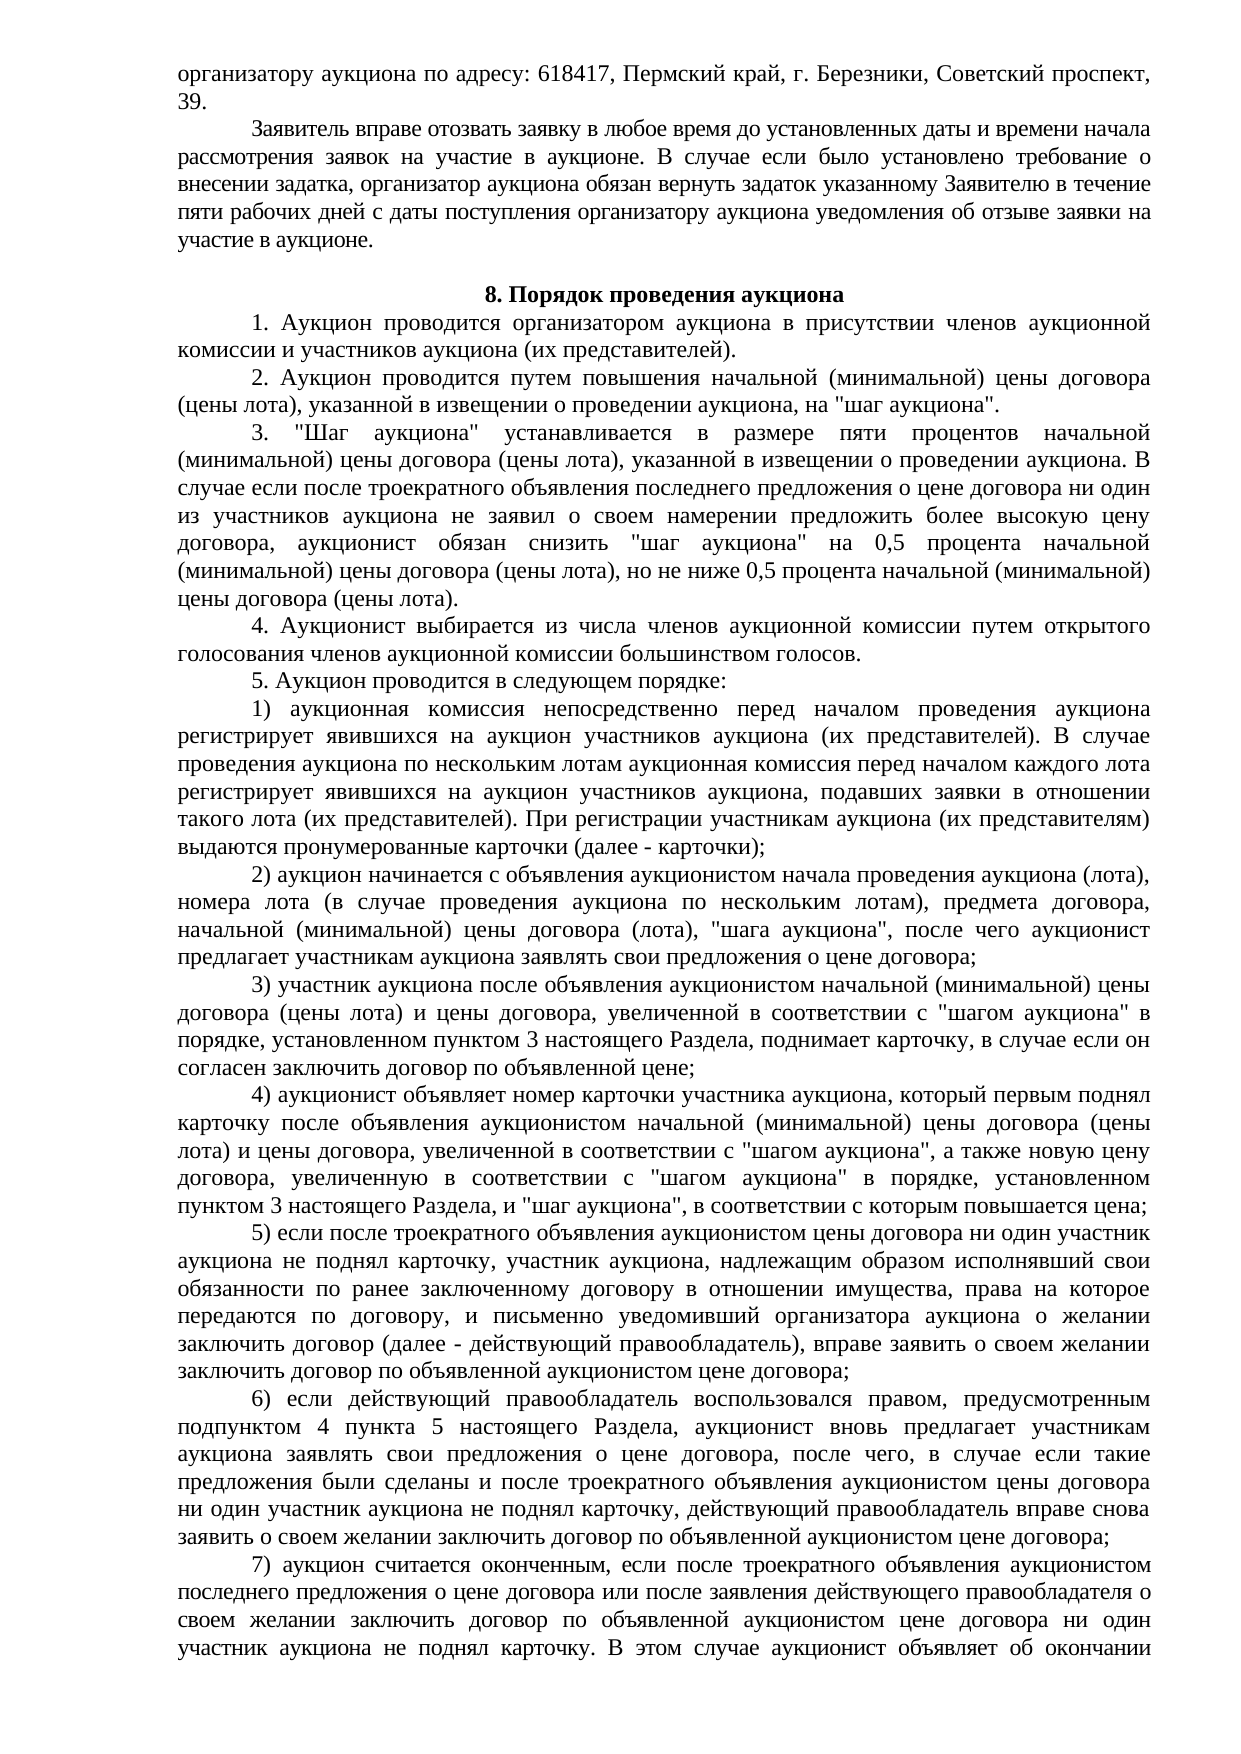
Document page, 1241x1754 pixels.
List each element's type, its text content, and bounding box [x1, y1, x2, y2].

text 1) аукционная комиссия непосредственно перед началом проведения аукциона регистрирует явившихся на аукцион участников аукциона (их представителей). В случае проведения аукциона по нескольким лотам аукционная комиссия перед началом каждого лота регистрирует явившихся на аукцион участников аукциона, подавших заявки в отношении такого лота (их представителей). При регистрации участникам аукциона (их представителям) выдаются пронумерованные карточки (далее - карточки); [177, 694, 1152, 859]
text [177, 1550, 1152, 1660]
text 2) аукцион начинается с объявления аукционистом начала проведения аукциона (лота), номера лота (в случае проведения аукциона по нескольким лотам), предмета договора, начальной (минимальной) цены договора (лота), "шага аукциона", после чего аукционист предлагает участникам аукциона заявлять свои предложения о цене договора; [177, 859, 1152, 970]
text 3. "Шаг аукциона" устанавливается в размере пяти процентов начальной (минимальной) цены договора (цены лота), указанной в извещении о проведении аукциона. В случае если после троекратного объявления последнего предложения о цене договора ни один из участников аукциона не заявил о своем намерении предложить более высокую цену договора, аукционист обязан снизить "шаг аукциона" на 0,5 процента начальной (минимальной) цены договора (цены лота), но не ниже 0,5 процента начальной (минимальной) цены договора (цены лота). [177, 418, 1152, 611]
text 2. Аукцион проводится путем повышения начальной (минимальной) цены договора (цены лота), указанной в извещении о проведении аукциона, на "шаг аукциона". [177, 363, 1152, 418]
text 6) если действующий правообладатель воспользовался правом, предусмотренным подпунктом 4 пункта 5 настоящего Раздела, аукционист вновь предлагает участникам аукциона заявлять свои предложения о цене договора, после чего, в случае если такие предложения были сделаны и после троекратного объявления аукционистом цены договора ни один участник аукциона не поднял карточку, действующий правообладатель вправе снова заявить о своем желании заключить договор по объявленной аукционистом цене договора; [177, 1384, 1152, 1550]
text 5) если после троекратного объявления аукционистом цены договора ни один участник аукциона не поднял карточку, участник аукциона, надлежащим образом исполнявший свои обязанности по ранее заключенному договору в отношении имущества, права на которое передаются по договору, и письменно уведомивший организатора аукциона о желании заключить договор (далее - действующий правообладатель), вправе заявить о своем желании заключить договор по объявленной аукционистом цене договора; [177, 1218, 1152, 1384]
text Заявитель вправе отозвать заявку в любое время до установленных даты и времени начала рассмотрения заявок на участие в аукционе. В случае если было установлено требование о внесении задатка, организатор аукциона обязан вернуть задаток указанному Заявителю в течение пяти рабочих дней с даты поступления организатору аукциона уведомления об отзыве заявки на участие в аукционе. [177, 114, 1152, 252]
text 1. Аукцион проводится организатором аукциона в присутствии членов аукционной комиссии и участников аукциона (их представителей). [177, 307, 1152, 363]
text 3) участник аукциона после объявления аукционистом начальной (минимальной) цены договора (цены лота) и цены договора, увеличенной в соответствии с "шагом аукциона" в порядке, установленном пунктом 3 настоящего Раздела, поднимает карточку, в случае если он согласен заключить договор по объявленной цене; [177, 970, 1152, 1080]
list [177, 59, 1152, 114]
text 4) аукционист объявляет номер карточки участника аукциона, который первым поднял карточку после объявления аукционистом начальной (минимальной) цены договора (цены лота) и цены договора, увеличенной в соответствии с "шагом аукциона", а также новую цену договора, увеличенную в соответствии с "шагом аукциона" в порядке, установленном пунктом 3 настоящего Раздела, и "шаг аукциона", в соответствии с которым повышается цена; [177, 1080, 1152, 1218]
text 5. Аукцион проводится в следующем порядке: [177, 666, 1152, 694]
text 4. Аукционист выбирается из числа членов аукционной комиссии путем открытого голосования членов аукционной комиссии большинством голосов. [177, 611, 1152, 666]
text 8. Порядок проведения аукциона [177, 280, 1152, 307]
